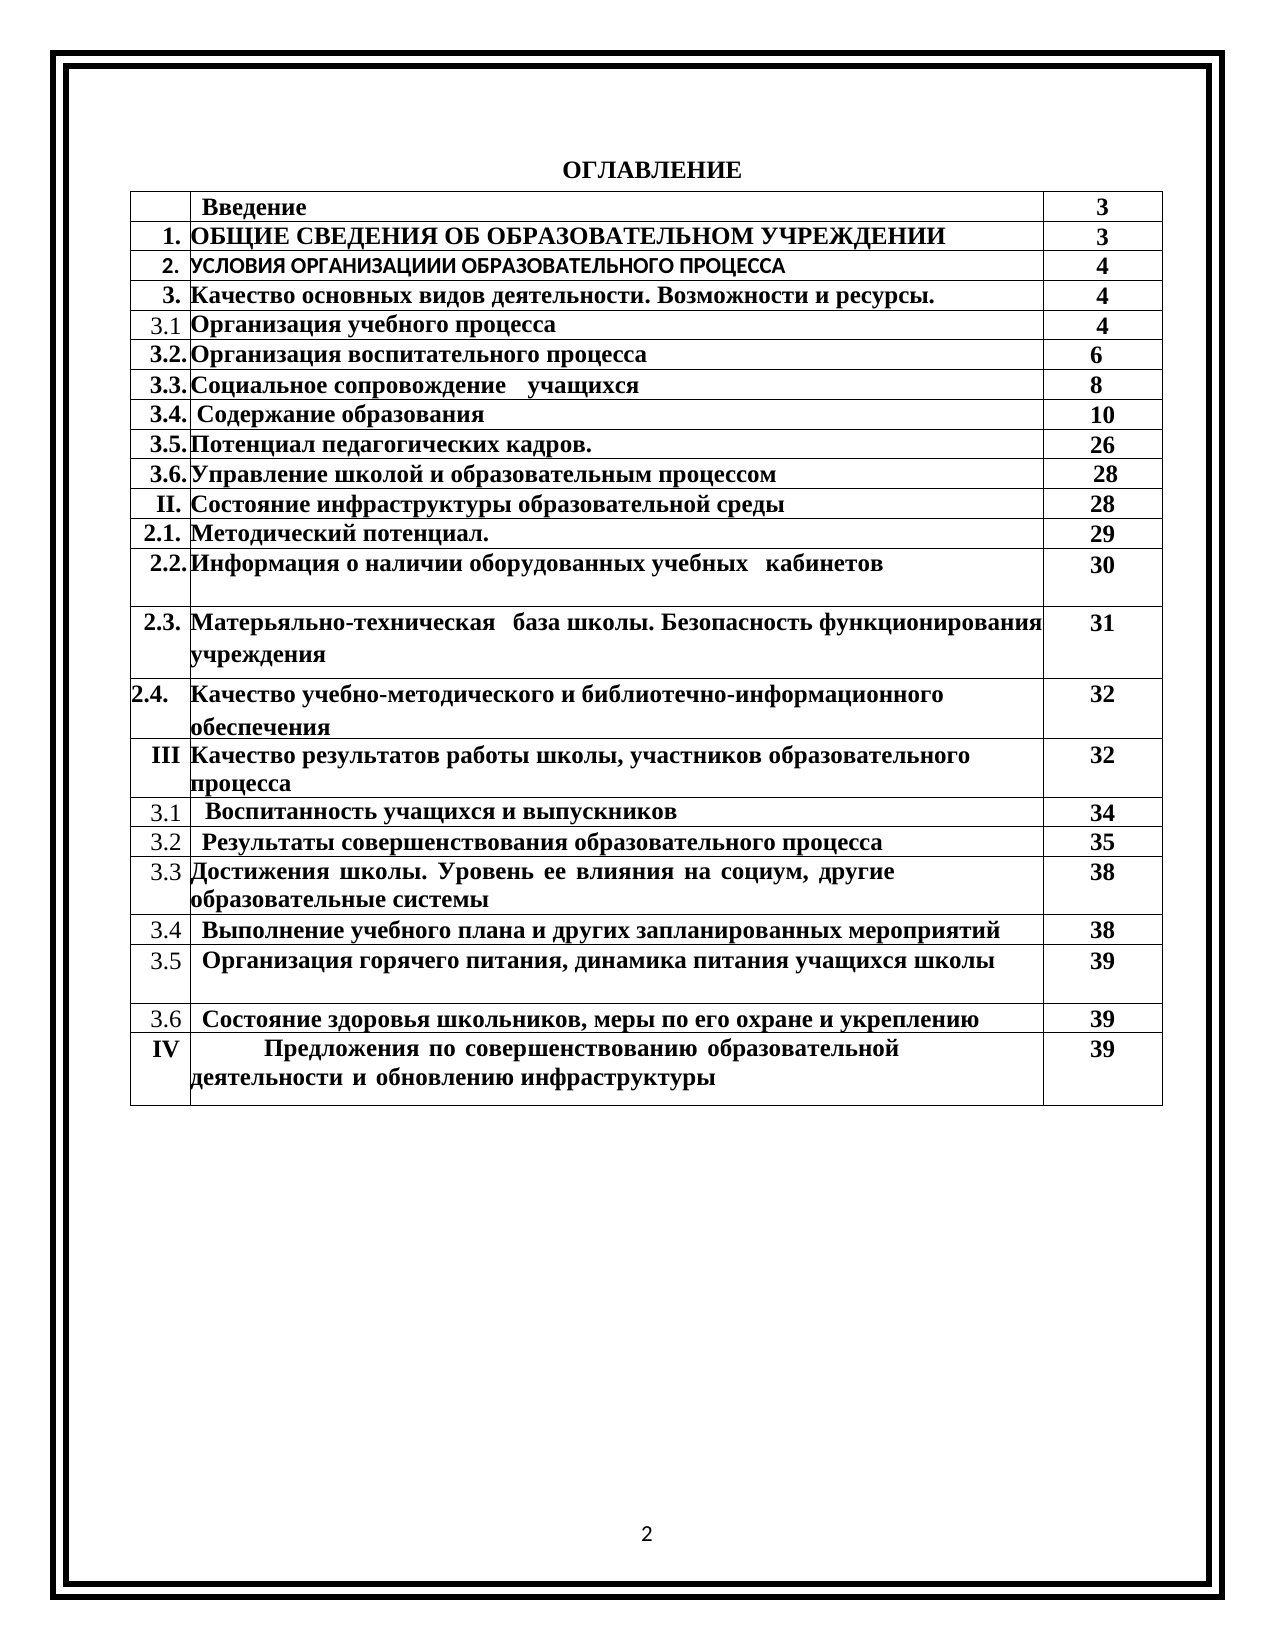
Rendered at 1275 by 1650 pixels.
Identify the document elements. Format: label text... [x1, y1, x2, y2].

table_cell 28 3333333школой и образовательным процессом [1044, 459, 1162, 488]
table_cell 3.2 [131, 827, 190, 856]
table_cell Предложения по совершенствованию образовательной деятельности и обновлению инфраструктуры [191, 1033, 1043, 1105]
table_cell Содержание образования [191, 400, 1043, 428]
table_cell 39 [1044, 1033, 1162, 1105]
table_cell 2.4. [131, 679, 190, 738]
table_cell 39 [1044, 945, 1162, 1002]
table_cell 32 [1044, 679, 1162, 738]
table_cell Результаты совершенствования образовательного процесса [191, 827, 1043, 856]
table_cell 4 [1044, 311, 1162, 339]
table_cell 2.3. [131, 607, 190, 678]
table_cell III [131, 739, 190, 797]
table_cell 31 [1044, 607, 1162, 678]
table_cell 34 [1044, 798, 1162, 826]
table_cell Организация горячего питания, динамика питания учащихся школы [191, 945, 1043, 1002]
text ОГЛАВЛЕНИЕ [562, 155, 1189, 184]
table_cell Организация воспитательного процесса [191, 340, 1043, 369]
table_cell 3.2. [131, 340, 190, 369]
table_cell 38 [1044, 915, 1162, 944]
table_cell 3.1 [131, 798, 190, 826]
table_cell IV [131, 1033, 190, 1105]
table_cell Выполнение учебного плана и других запланированных мероприятий [191, 915, 1043, 944]
table_cell 3.1 [131, 311, 190, 339]
table_cell 3.4. Содержание образования [131, 400, 190, 428]
table_cell ОБЩИЕ СВЕДЕНИЯ ОБ ОБРАЗОВАТЕЛЬНОМ УЧРЕЖДЕНИИ [191, 222, 1043, 250]
table_cell 3.3 [131, 857, 190, 914]
table_cell 26 [1044, 430, 1162, 458]
table_cell 2.2. [131, 549, 190, 606]
table_cell 3.5 [131, 945, 190, 1002]
table_cell 3.6 [131, 1004, 190, 1032]
table_cell Информация о наличии оборудованных учебных кабинетов [191, 549, 1043, 606]
table_cell 6 [1044, 340, 1162, 369]
table_cell 3.4 [131, 915, 190, 944]
table_cell Воспитанность учащихся и выпускников [191, 798, 1043, 826]
table_cell 39 [1044, 1004, 1162, 1032]
table_cell 28 [1044, 489, 1162, 518]
table_header Введение [191, 192, 1043, 221]
table_cell Качество результатов работы школы, участников образовательного процесса [191, 739, 1043, 797]
table_cell УСЛОВИЯ ОРГАНИЗАЦИИИ ОБРАЗОВАТЕЛЬНОГО ПРОЦЕССА [191, 251, 1043, 280]
table_cell 3 [1044, 222, 1162, 250]
table_cell 8 [1044, 370, 1162, 399]
table_cell Социальное сопровождение учащихся [191, 370, 1043, 399]
table_cell 35 [1044, 827, 1162, 856]
table_cell Достижения школы. Уровень ее влияния на социум, другие образовательные системы [191, 857, 1043, 914]
table_cell 10 [1044, 400, 1162, 428]
table_cell 30 [1044, 549, 1162, 606]
table_cell Матерьяльно-техническая база школы. Безопасность функционирования учреждения [191, 607, 1043, 678]
table_cell 38 [1044, 857, 1162, 914]
table_cell Организация учебного процесса [191, 311, 1043, 339]
table_cell Потенциал педагогических кадров. [191, 430, 1043, 458]
table_cell Качество учебно-методического и библиотечно-информационного обеспечения [191, 679, 1043, 738]
table_header 3 [1044, 192, 1162, 221]
table_cell 32 [1044, 739, 1162, 797]
table_cell 4 [1044, 281, 1162, 309]
table_cell Управление школой и образовательным процессом [191, 459, 1043, 488]
table_cell Качество основных видов деятельности. Возможности и ресурсы. [191, 281, 1043, 309]
table_header [131, 192, 190, 221]
table_cell 29 [1044, 519, 1162, 547]
table_cell Состояние инфраструктуры образовательной среды [191, 489, 1043, 518]
table_cell II. образовательной среды [131, 489, 190, 518]
table_cell 4 [1044, 251, 1162, 280]
table_cell Методический потенциал. [191, 519, 1043, 547]
table_cell Состояние здоровья школьников, меры по его охране и укреплению [191, 1004, 1043, 1032]
